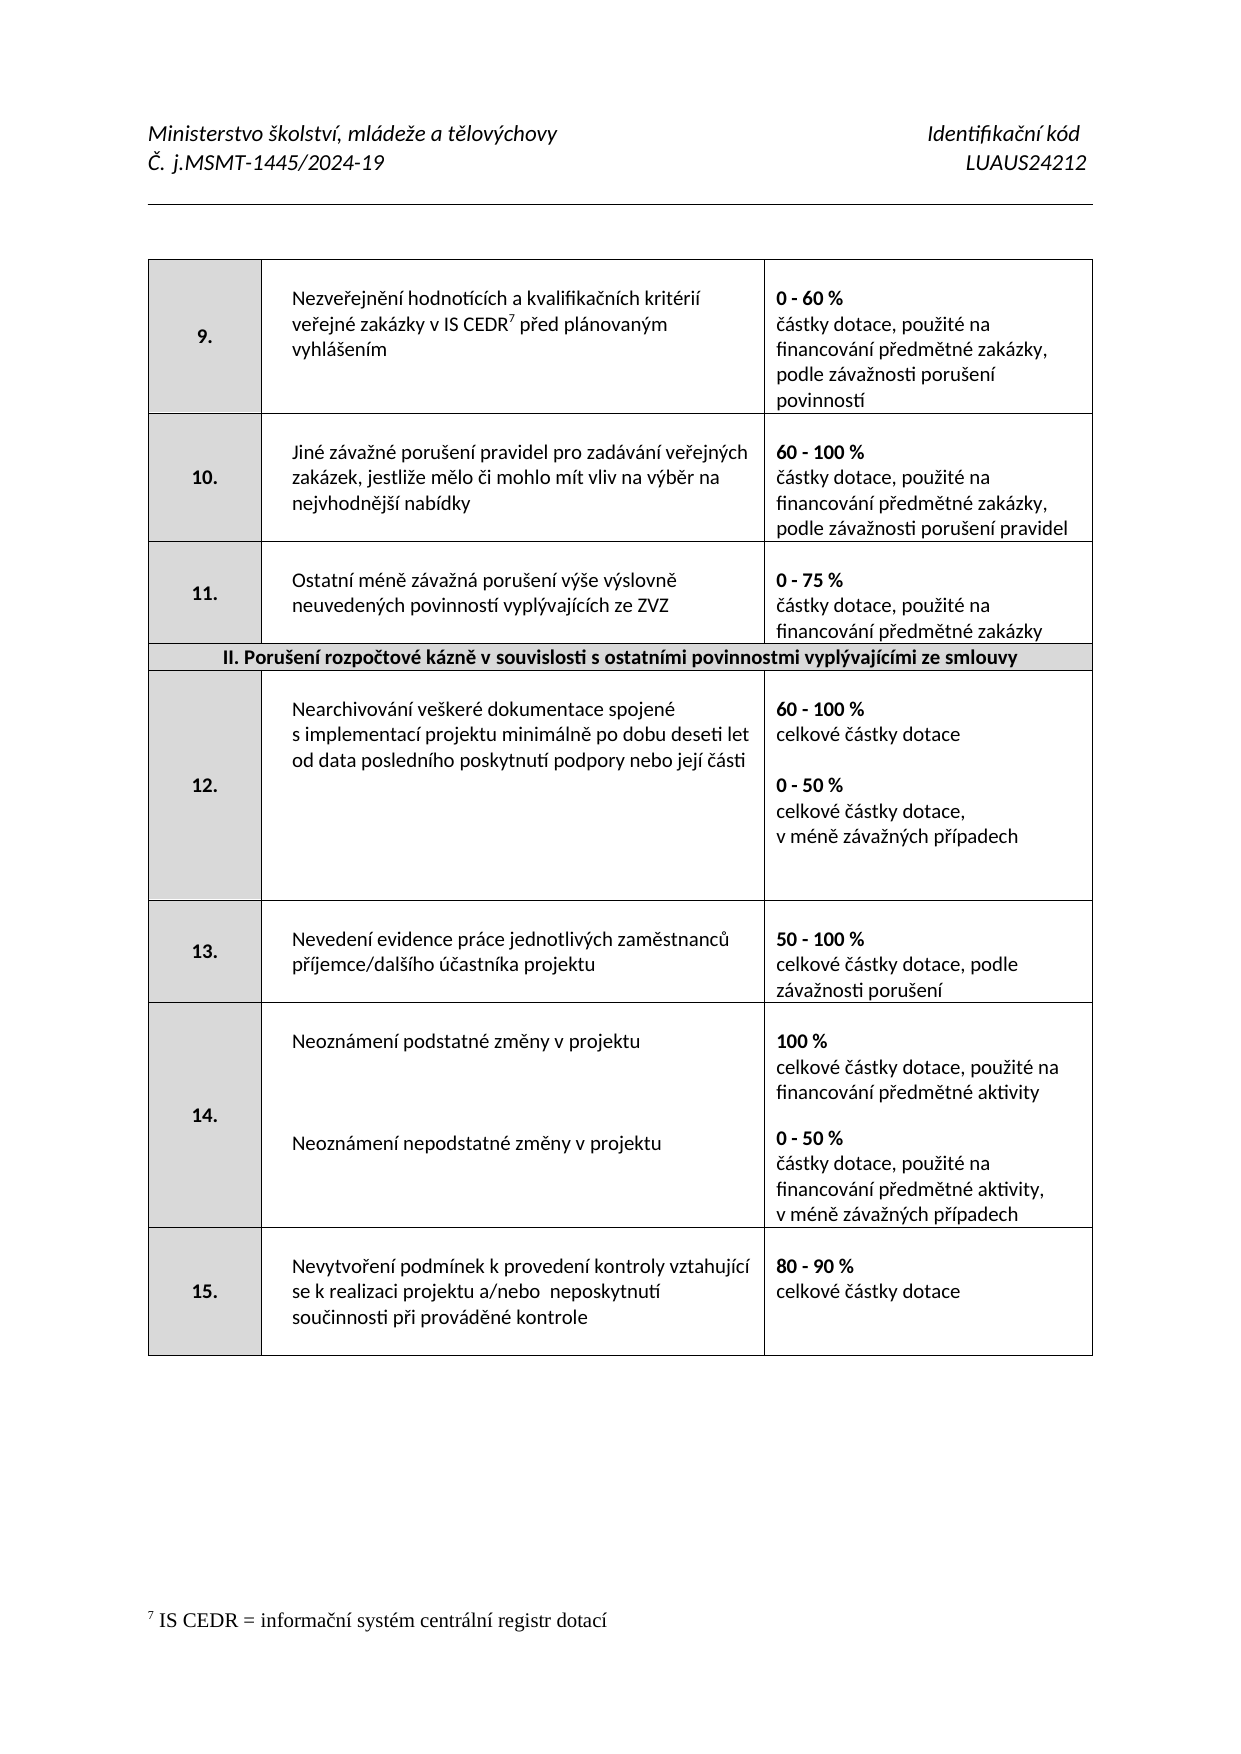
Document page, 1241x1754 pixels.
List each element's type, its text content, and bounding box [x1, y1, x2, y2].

table_cell Jiné závažné porušení pravidel pro zadávání veřejných zakázek, jestliže mělo či mohlo mít vliv na výběr na nejvhodnější nabídky [262, 414, 764, 541]
table_cell 9. [149, 260, 261, 412]
table_cell 10. [149, 414, 261, 541]
table_cell 11. [149, 542, 261, 643]
table_cell Nevytvoření podmínek k provedení kontroly vztahující se k realizaci projektu a/nebo neposkytnutí součinnosti při prováděné kontrole [262, 1228, 764, 1355]
table_cell 14. [149, 1003, 261, 1227]
table_cell 0 - 75 % částky dotace, použité na financování předmětné zakázky [765, 542, 1092, 643]
table_cell 80 - 90 % celkové částky dotace [765, 1228, 1092, 1355]
table_cell 12. [149, 671, 261, 899]
table_cell Nearchivování veškeré dokumentace spojené s implementací projektu minimálně po dobu deseti let od data posledního poskytnutí podpory nebo její části [262, 671, 764, 899]
table_cell 60 - 100 % celkové částky dotace 0 - 50 % celkové částky dotace, v méně závažných případech [765, 671, 1092, 899]
table_cell 60 - 100 % částky dotace, použité na financování předmětné zakázky, podle závažnosti porušení pravidel [765, 414, 1092, 541]
table_cell 100 % celkové částky dotace, použité na financování předmětné aktivity 0 - 50 % částky dotace, použité na financování předmětné aktivity, v méně závažných případech [765, 1003, 1092, 1227]
table_cell 13. [149, 901, 261, 1002]
table_cell Nezveřejnění hodnotících a kvalifikačních kritérií veřejné zakázky v IS CEDR před plánovaným vyhlášením [262, 260, 764, 412]
table_cell 15. [149, 1228, 261, 1355]
table_cell 0 - 60 % částky dotace, použité na financování předmětné zakázky, podle závažnosti porušení povinností [765, 260, 1092, 412]
table_cell 50 - 100 % celkové částky dotace, podle závažnosti porušení [765, 901, 1092, 1002]
table_cell Neoznámení podstatné změny v projektu Neoznámení nepodstatné změny v projektu [262, 1003, 764, 1227]
table_cell Ostatní méně závažná porušení výše výslovně neuvedených povinností vyplývajících ze ZVZ [262, 542, 764, 643]
table_cell II. Porušení rozpočtové kázně v souvislosti s ostatními povinnostmi vyplývajícími ze smlouvy [149, 644, 1092, 670]
table_cell Nevedení evidence práce jednotlivých zaměstnanců příjemce/dalšího účastníka projektu [262, 901, 764, 1002]
